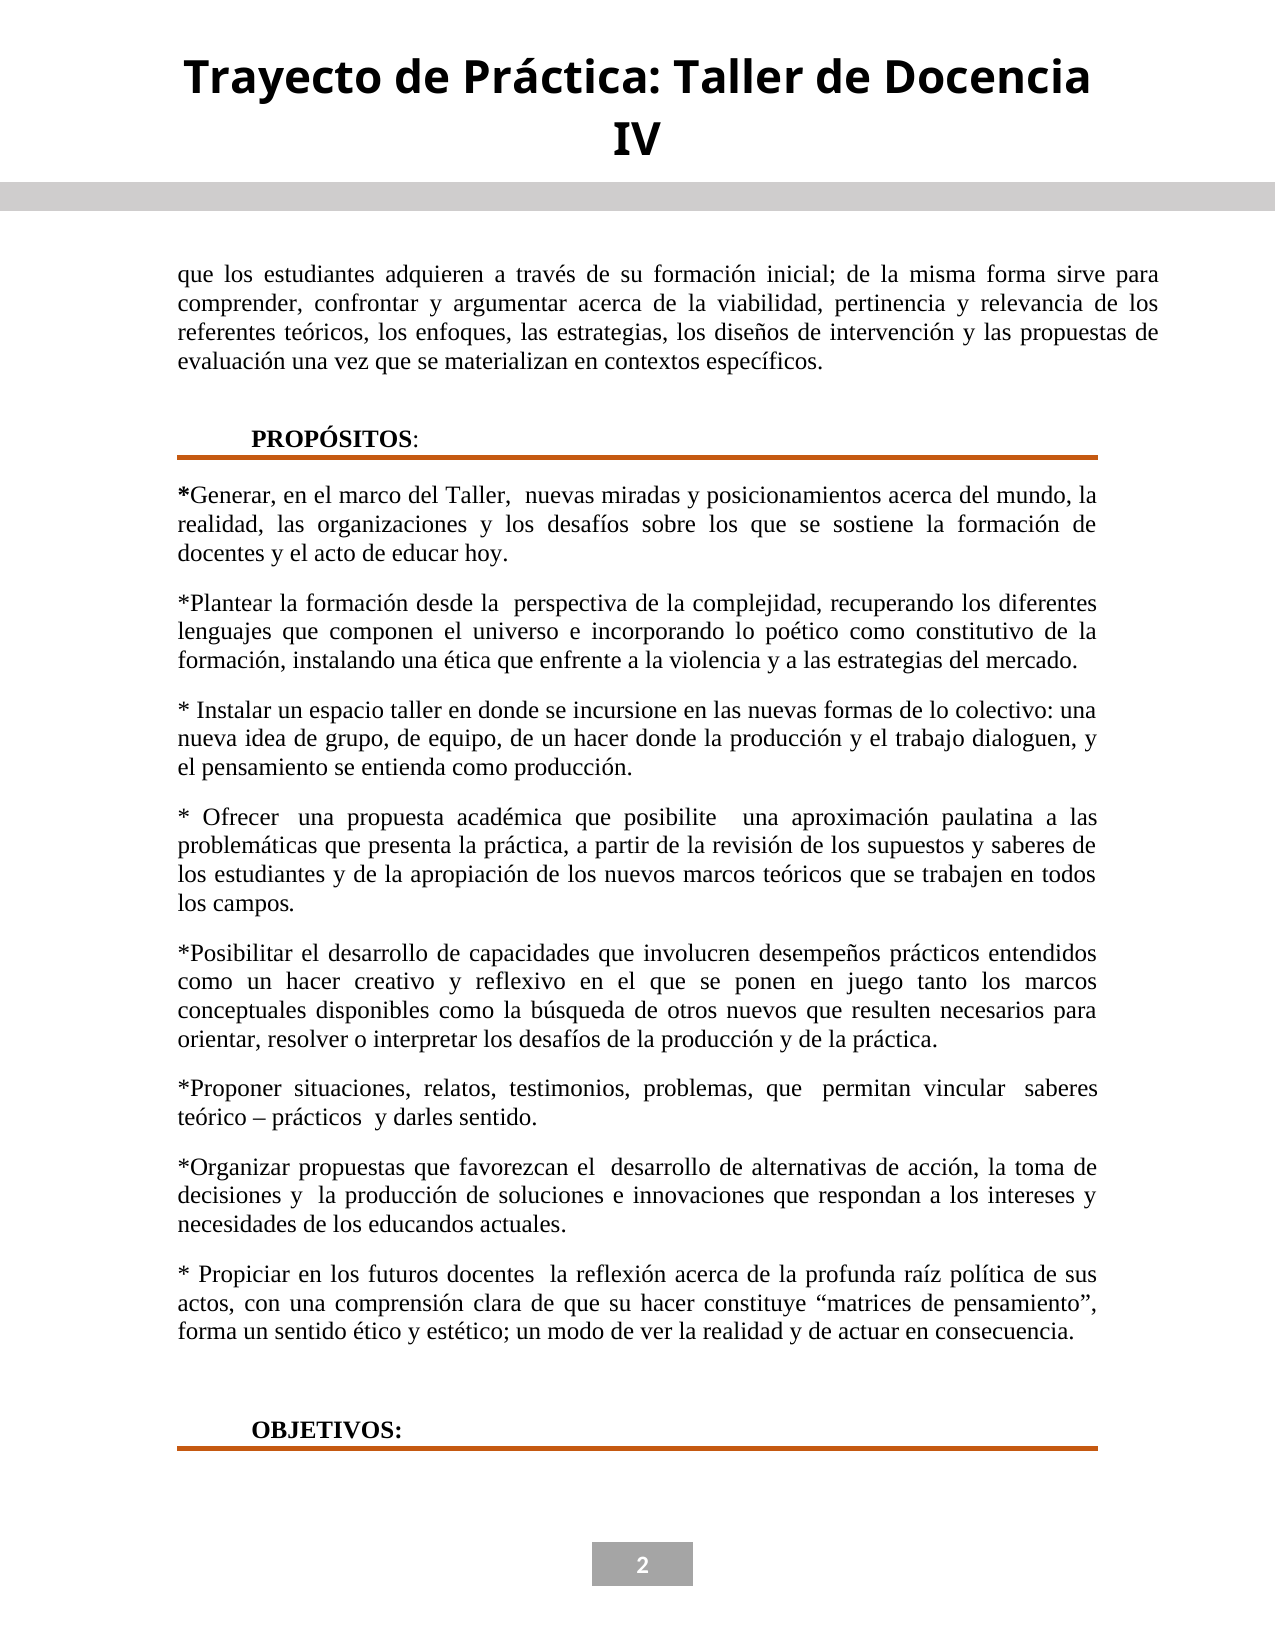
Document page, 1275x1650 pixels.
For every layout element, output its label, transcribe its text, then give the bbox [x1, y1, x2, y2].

text OBJETIVOS: [177, 1416, 1098, 1446]
text * Ofrecer una propuesta académica que posibilite una aproximación paulatina a las problemáticas que presenta la práctica, a partir de la revisión de los supuestos y saberes de los estudiantes y de la apropiación de los nuevos marcos teóricos que se trabajen en todos los campos. [177, 802, 1098, 917]
text *Plantear la formación desde la perspectiva de la complejidad, recuperando los diferentes lenguajes que componen el universo e incorporando lo poético como constitutivo de la formación, instalando una ética que enfrente a la violencia y a las estrategias del mercado. [177, 588, 1098, 674]
text *Organizar propuestas que favorezcan el desarrollo de alternativas de acción, la toma de decisiones y la producción de soluciones e innovaciones que respondan a los intereses y necesidades de los educandos actuales. [177, 1152, 1098, 1238]
text *Generar, en el marco del Taller, nuevas miradas y posicionamientos acerca del mundo, la realidad, las organizaciones y los desafíos sobre los que se sostiene la formación de docentes y el acto de educar hoy. [177, 481, 1098, 567]
text * Propiciar en los futuros docentes la reflexión acerca de la profunda raíz política de sus actos, con una comprensión clara de que su hacer constituye “matrices de pensamiento”, forma un sentido ético y estético; un modo de ver la realidad y de actuar en consecuencia. [177, 1259, 1098, 1345]
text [177, 259, 1160, 374]
text * Instalar un espacio taller en donde se incursione en las nuevas formas de lo colectivo: una nueva idea de grupo, de equipo, de un hacer donde la producción y el trabajo dialoguen, y el pensamiento se entienda como producción. [177, 695, 1098, 781]
text PROPÓSITOS: [177, 424, 1098, 455]
text *Proponer situaciones, relatos, testimonios, problemas, que permitan vincular saberes teórico – prácticos y darles sentido. [177, 1073, 1098, 1131]
text *Posibilitar el desarrollo de capacidades que involucren desempeños prácticos entendidos como un hacer creativo y reflexivo en el que se ponen en juego tanto los marcos conceptuales disponibles como la búsqueda de otros nuevos que resulten necesarios para orientar, resolver o interpretar los desafíos de la producción y de la práctica. [177, 938, 1098, 1053]
